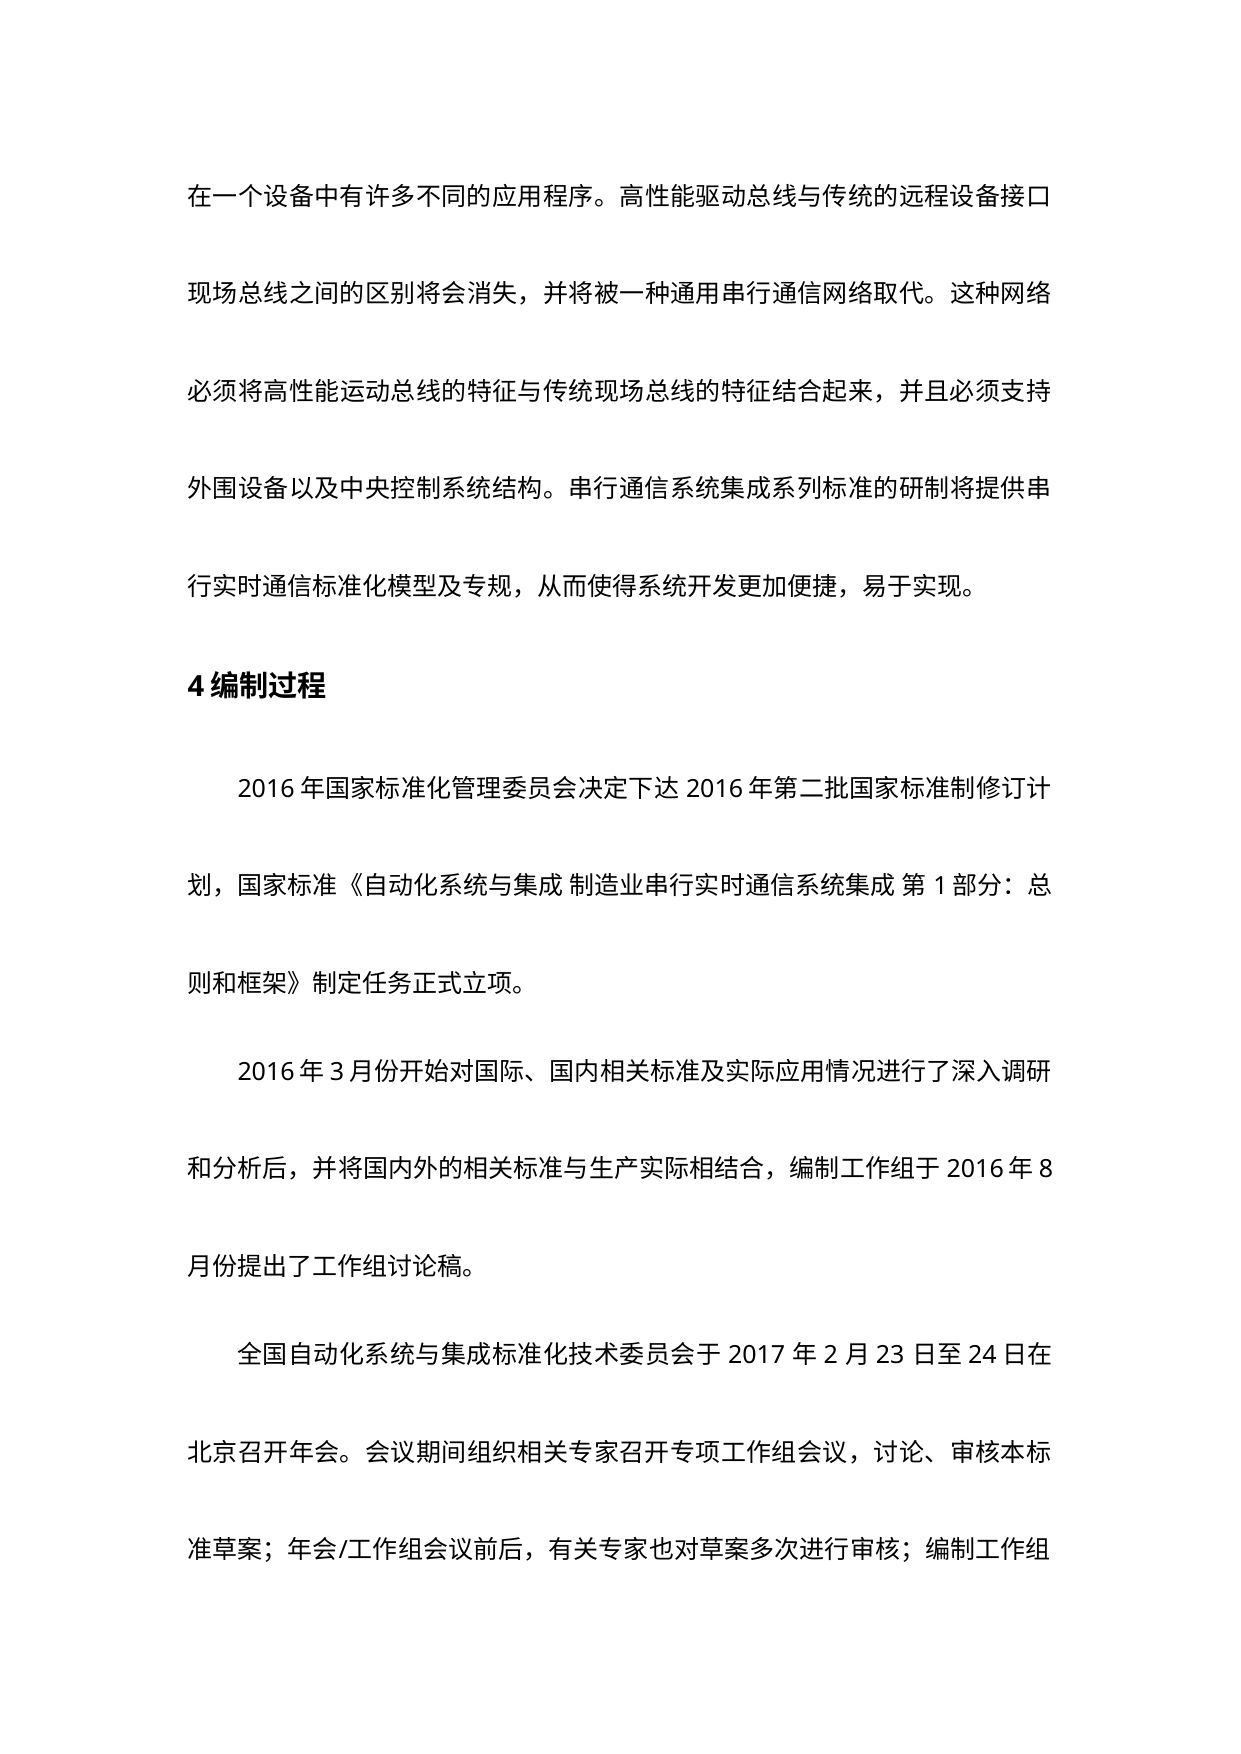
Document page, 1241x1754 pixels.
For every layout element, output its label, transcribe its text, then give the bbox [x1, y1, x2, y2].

list 2016年3月份开始对国际、国内相关标准及实际应用情况进行了深入调研和分析后，并将国内外的相关标准与生产实际相结合，编制工作组于2016年8月份提出了工作组讨论稿。 [187, 1037, 1053, 1297]
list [187, 1320, 1053, 1580]
list 2016年国家标准化管理委员会决定下达2016年第二批国家标准制修订计划，国家标准《自动化系统与集成 制造业串行实时通信系统集成 第1部分：总则和框架》制定任务正式立项。 [187, 754, 1053, 1014]
subtitle 4编制过程 [187, 651, 1053, 716]
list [187, 162, 1053, 617]
